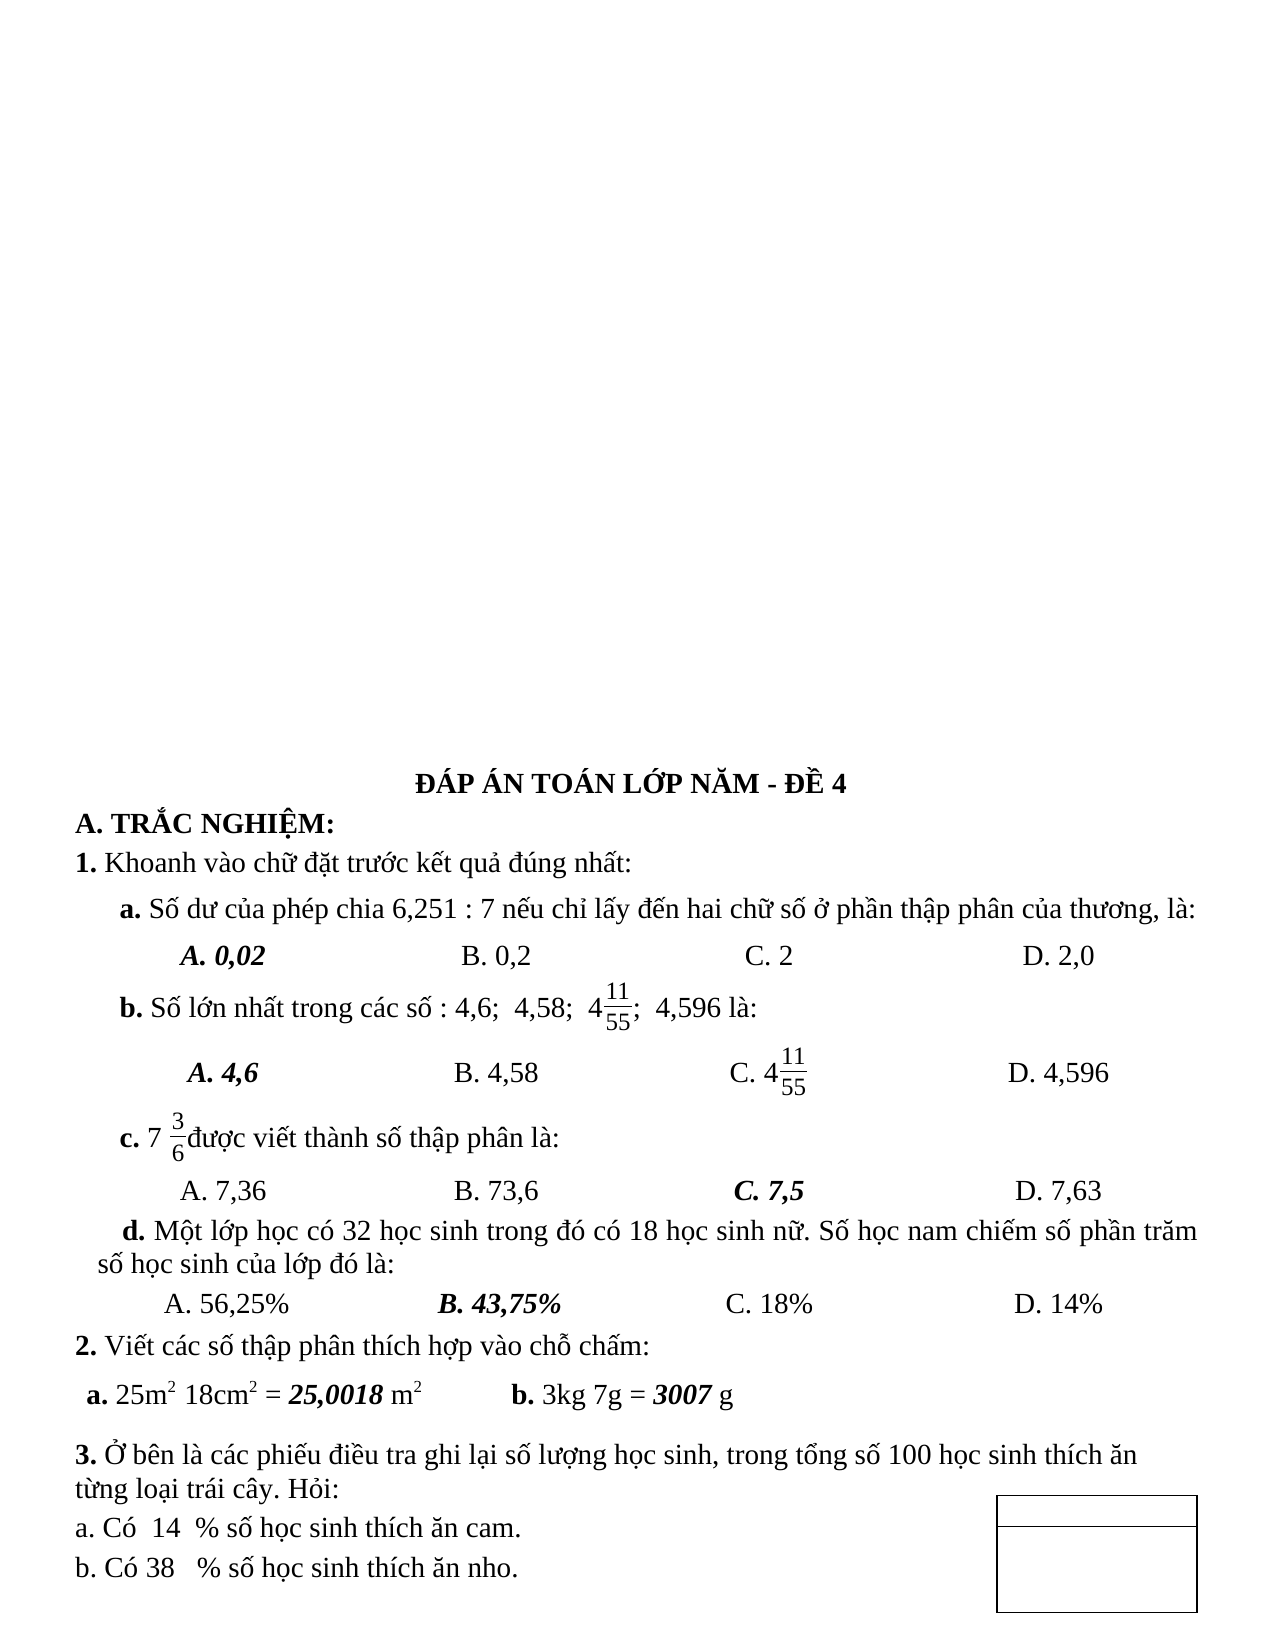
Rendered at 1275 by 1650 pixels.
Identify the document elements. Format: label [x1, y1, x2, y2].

table_cell [64, 28, 1197, 1612]
